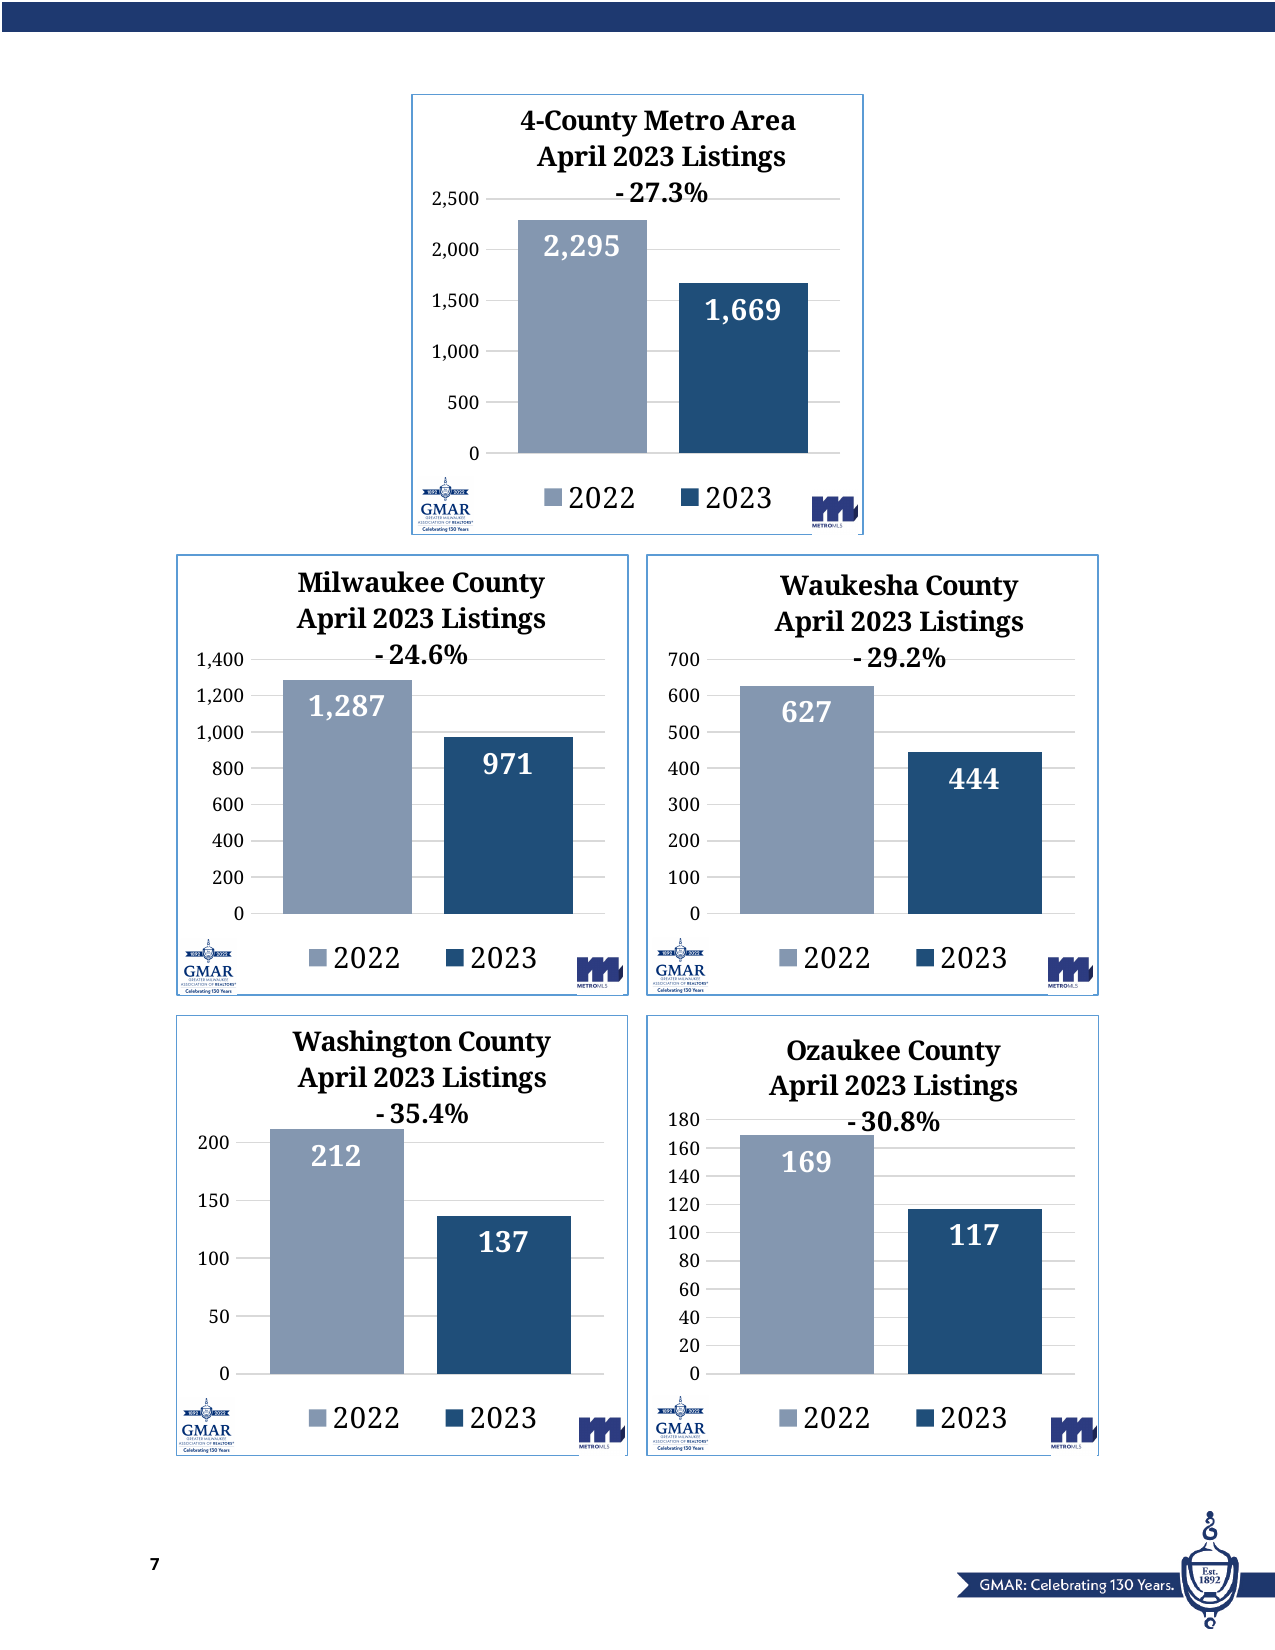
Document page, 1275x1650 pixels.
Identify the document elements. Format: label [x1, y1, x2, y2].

picture [180, 938, 237, 995]
picture [652, 937, 709, 994]
picture [1048, 950, 1093, 995]
picture [579, 1410, 625, 1456]
picture [577, 950, 623, 995]
picture [2, 2, 1275, 32]
picture [957, 1511, 1275, 1629]
picture [1051, 1410, 1097, 1456]
picture [812, 489, 858, 535]
picture [417, 476, 474, 533]
picture [652, 1395, 709, 1452]
picture [178, 1397, 235, 1454]
